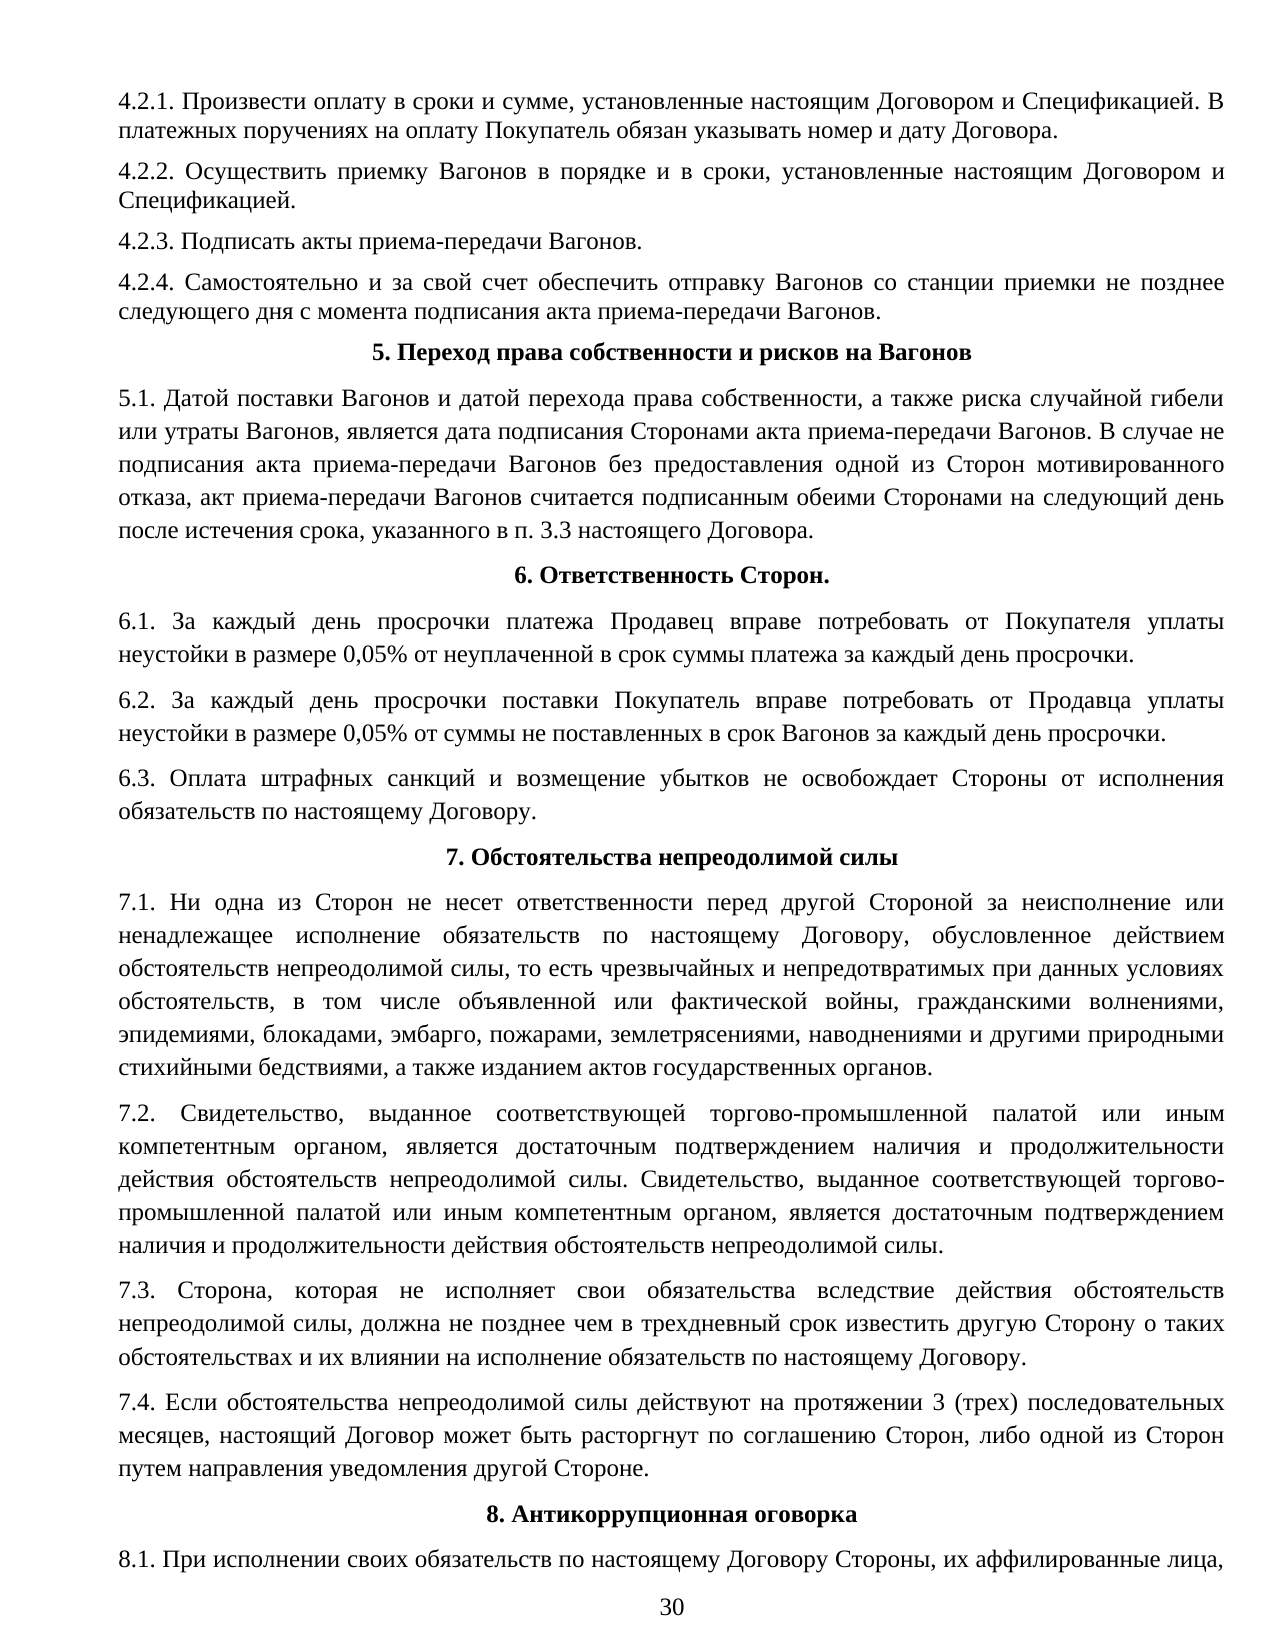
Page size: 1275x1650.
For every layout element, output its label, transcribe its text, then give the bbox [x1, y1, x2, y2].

text 4.2.1. Произвести оплату в сроки и сумме, установленные настоящим Договором и Спецификацией. В платежных поручениях на оплату Покупатель обязан указывать номер и дату Договора. [118, 86, 1226, 144]
text 5. Переход права собственности и рисков на Вагонов [118, 337, 1226, 366]
text 5.1. Датой поставки Вагонов и датой перехода права собственности, а также риска случайной гибели или утраты Вагонов, является дата подписания Сторонами акта приема-передачи Вагонов. В случае не подписания акта приема-передачи Вагонов без предоставления одной из Сторон мотивированного отказа, акт приема-передачи Вагонов считается подписанным обеими Сторонами на следующий день после истечения срока, указанного в п. 3.3 настоящего Договора. [118, 383, 1226, 544]
text 6.1. За каждый день просрочки платежа Продавец вправе потребовать от Покупателя уплаты неустойки в размере 0,05% от неуплаченной в срок суммы платежа за каждый день просрочки. [118, 606, 1226, 668]
text 4.2.4. Самостоятельно и за свой счет обеспечить отправку Вагонов со станции приемки не позднее следующего дня с момента подписания акта приема-передачи Вагонов. [118, 267, 1226, 325]
text 7. Обстоятельства непреодолимой силы [118, 842, 1226, 871]
text 6.2. За каждый день просрочки поставки Покупатель вправе потребовать от Продавца уплаты неустойки в размере 0,05% от суммы не поставленных в срок Вагонов за каждый день просрочки. [118, 685, 1226, 746]
text 7.3. Сторона, которая не исполняет свои обязательства вследствие действия обстоятельств непреодолимой силы, должна не позднее чем в трехдневный срок известить другую Сторону о таких обстоятельствах и их влиянии на исполнение обязательств по настоящему Договору. [118, 1276, 1226, 1370]
text 6.3. Оплата штрафных санкций и возмещение убытков не освобождает Стороны от исполнения обязательств по настоящему Договору. [118, 763, 1226, 825]
text 7.1. Ни одна из Сторон не несет ответственности перед другой Стороной за неисполнение или ненадлежащее исполнение обязательств по настоящему Договору, обусловленное действием обстоятельств непреодолимой силы, то есть чрезвычайных и непредотвратимых при данных условиях обстоятельств, в том числе объявленной или фактической войны, гражданскими волнениями, эпидемиями, блокадами, эмбарго, пожарами, землетрясениями, наводнениями и другими природными стихийными бедствиями, а также изданием актов государственных органов. [118, 887, 1226, 1081]
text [118, 1544, 1226, 1573]
text 8. Антикоррупционная оговорка [118, 1499, 1226, 1527]
text 6. Ответственность Сторон. [118, 561, 1226, 589]
text 7.2. Свидетельство, выданное соответствующей торгово-промышленной палатой или иным компетентным органом, является достаточным подтверждением наличия и продолжительности действия обстоятельств непреодолимой силы. Свидетельство, выданное соответствующей торгово-промышленной палатой или иным компетентным органом, является достаточным подтверждением наличия и продолжительности действия обстоятельств непреодолимой силы. [118, 1098, 1226, 1259]
text 7.4. Если обстоятельства непреодолимой силы действуют на протяжении 3 (трех) последовательных месяцев, настоящий Договор может быть расторгнут по соглашению Сторон, либо одной из Сторон путем направления уведомления другой Стороне. [118, 1387, 1226, 1482]
text 4.2.3. Подписать акты приема-передачи Вагонов. [118, 226, 1226, 255]
text 4.2.2. Осуществить приемку Вагонов в порядке и в сроки, установленные настоящим Договором и Спецификацией. [118, 156, 1226, 214]
